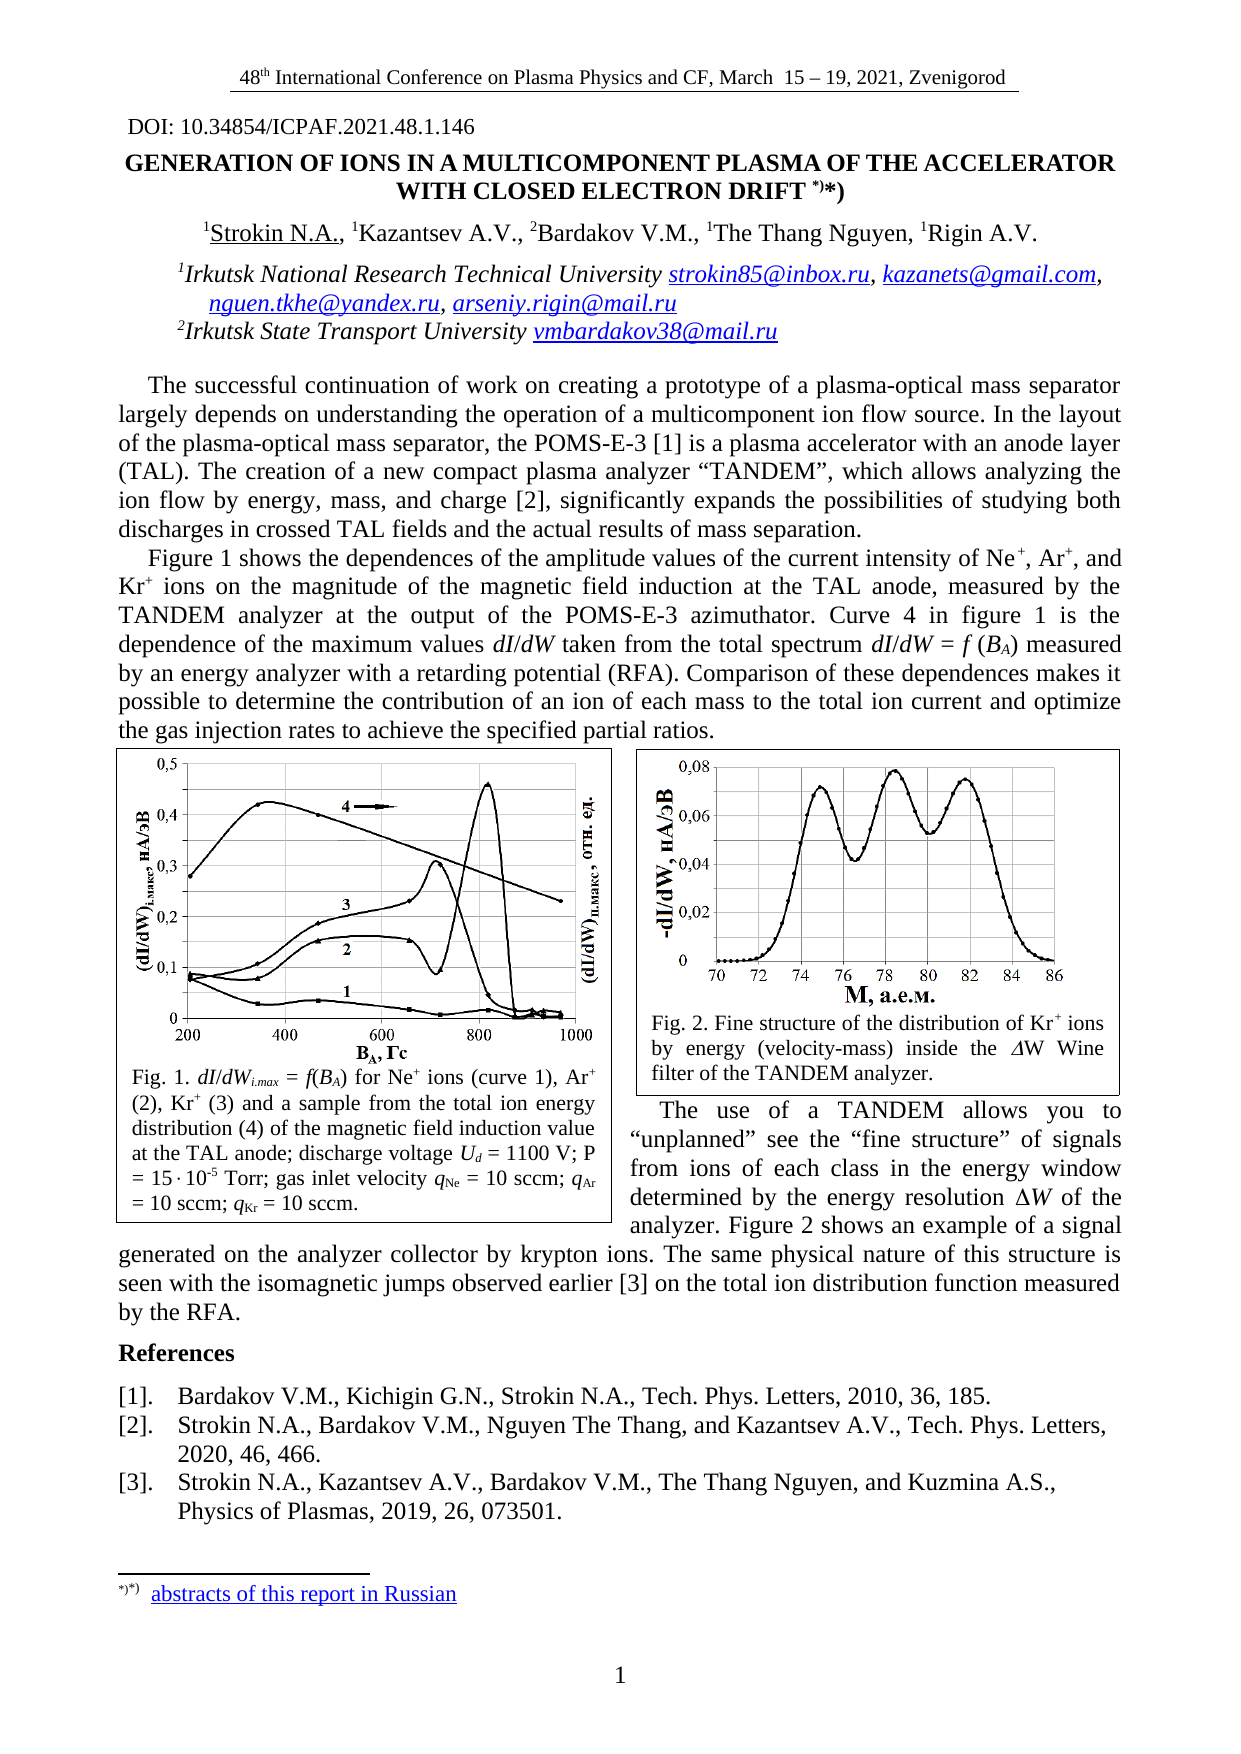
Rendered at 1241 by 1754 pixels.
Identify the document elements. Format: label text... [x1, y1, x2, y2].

text Strokin N.A., Kazantsev A.V., Bardakov V.M., The Thang Nguyen, and Kuzmina A.S., Physics of Plasmas, 2019, 26, 073501. [118, 1467, 1122, 1525]
text Figure 1 shows the dependences of the amplitude values of the current intensity of Ne+, Ar+, and Kr+ ions on the magnitude of the magnetic field induction at the TAL anode, measured by the TANDEM analyzer at the output of the POMS-E-3 azimuthator. Curve 4 in figure 1 is the dependence of the maximum values dI/dW taken from the total spectrum dI/dW = f (BA) measured by an energy analyzer with a retarding potential (RFA). Comparison of these dependences makes it possible to determine the contribution of an ion of each mass to the total ion current and optimize the gas injection rates to achieve the specified partial ratios. [118, 543, 1122, 744]
picture [131, 755, 604, 1065]
text 1Strokin N.A., 1Kazantsev A.V., 2Bardakov V.M., 1The Thang Nguyen, 1Rigin A.V. [159, 218, 1081, 246]
title References [118, 1338, 1122, 1367]
text Strokin N.A., Bardakov V.M., Nguyen The Thang, and Kazantsev A.V., Tech. Phys. Letters, 2020, 46, 466. [118, 1410, 1122, 1467]
text 1Irkutsk National Research Technical University strokin85@inbox.ru, kazanets@gmail.com, nguen.tkhe@yandex.ru, arseniy.rigin@mail.ru 2Irkutsk State Transport University vmbardakov38@mail.ru [177, 259, 1122, 345]
text Bardakov V.M., Kichigin G.N., Strokin N.A., Tech. Phys. Letters, 2010, 36, 185. [118, 1381, 1122, 1410]
picture [651, 755, 1065, 1010]
text The successful continuation of work on creating a prototype of a plasma-optical mass separator largely depends on understanding the operation of a multicomponent ion flow source. In the layout of the plasma-optical mass separator, the POMS-E-3 [1] is a plasma accelerator with an anode layer (TAL). The creation of a new compact plasma analyzer “TANDEM”, which allows analyzing the ion flow by energy, mass, and charge [2], significantly expands the possibilities of studying both discharges in crossed TAL fields and the actual results of mass separation. [118, 370, 1122, 543]
title GENERATION OF IONS IN A MULTICOMPONENT PLASMA OF THE ACCELERATOR WITH CLOSED ELECTRON DRIFT *) [118, 148, 1122, 205]
